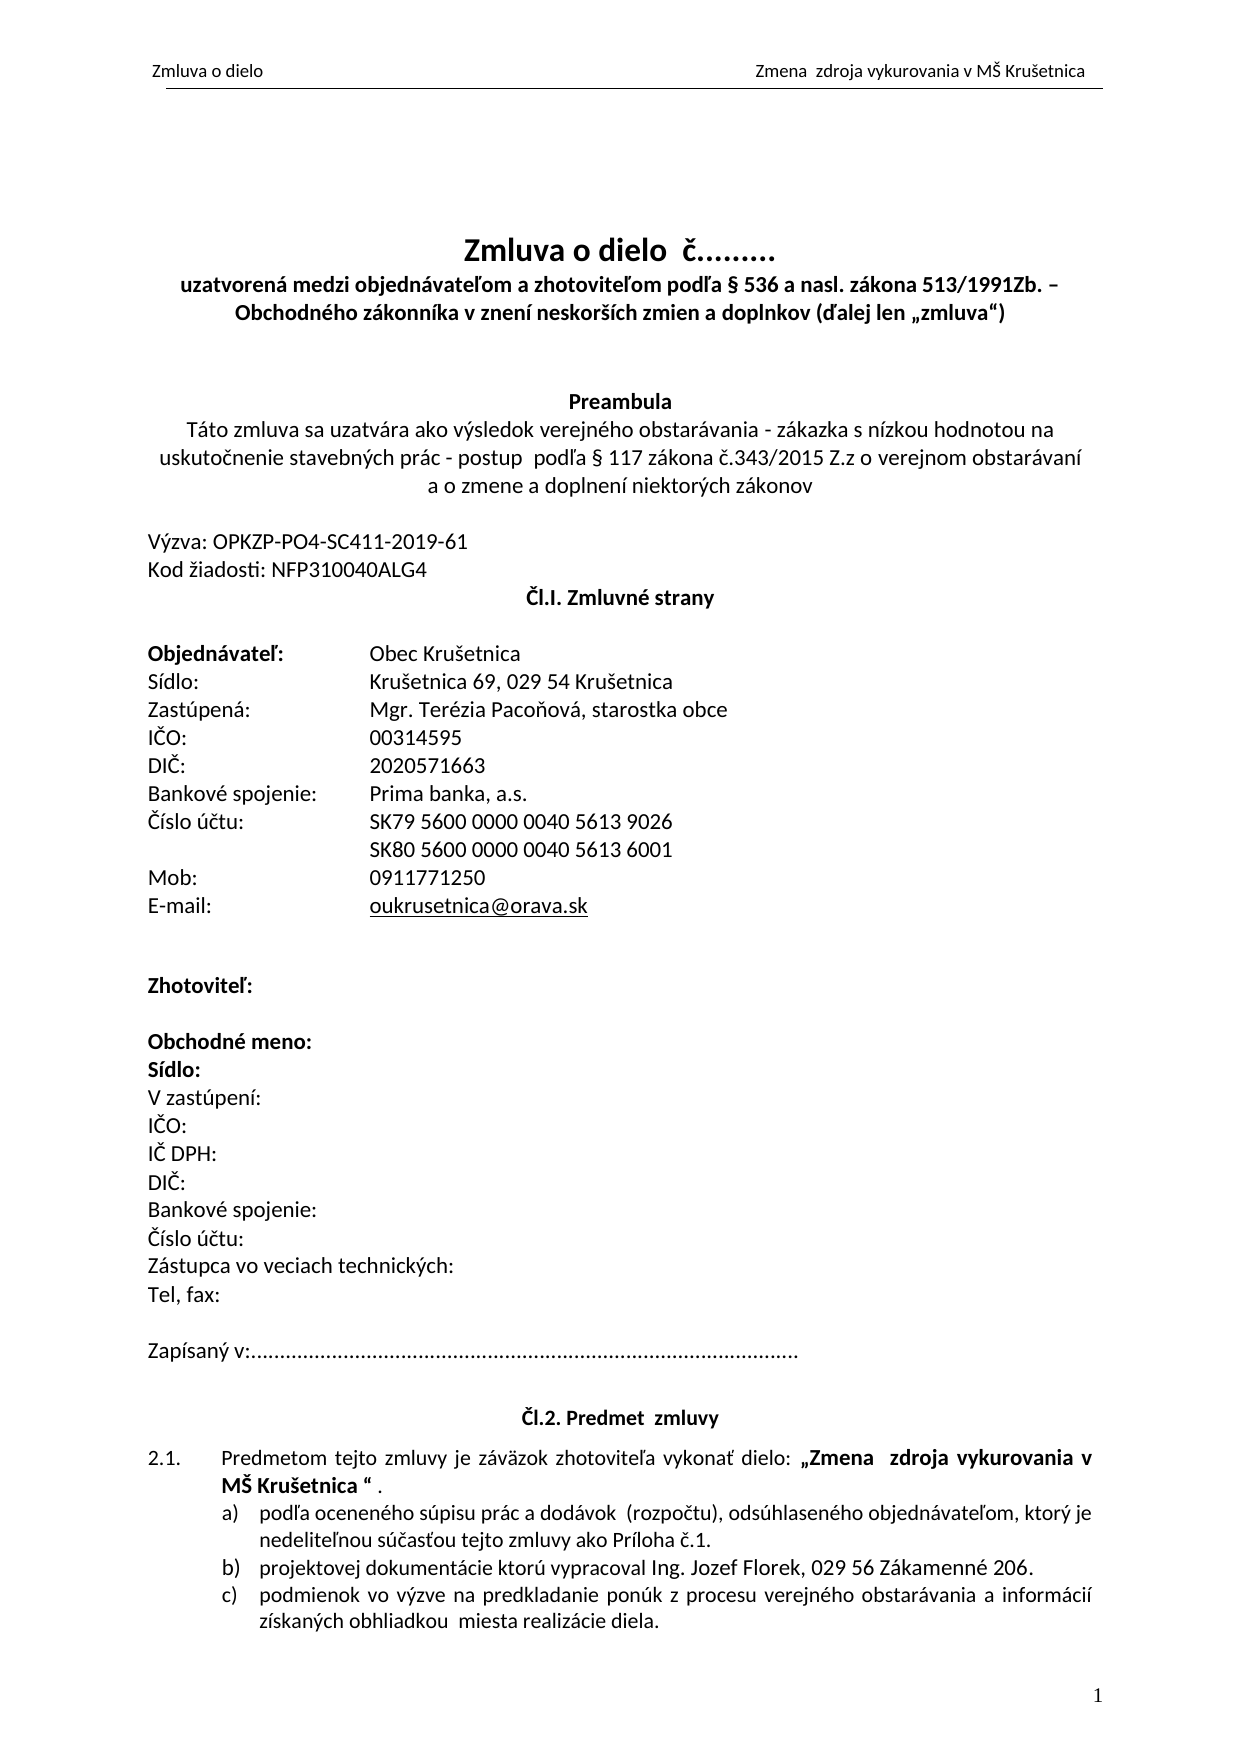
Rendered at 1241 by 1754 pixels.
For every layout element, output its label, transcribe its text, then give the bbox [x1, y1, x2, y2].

text IČO: [148, 1112, 1093, 1139]
text Tel, fax: [148, 1280, 1093, 1308]
list podľa oceneného súpisu prác a dodávok (rozpočtu), odsúhlaseného objednávateľom, ktorý je nedeliteľnou súčasťou tejto zmluvy ako Príloha č.1. [222, 1499, 1093, 1553]
text E-mail: oukrusetnica@orava.sk [148, 891, 1093, 919]
text Číslo účtu: [148, 1224, 1093, 1252]
text Bankové spojenie: Prima banka, a.s. [148, 779, 1093, 807]
text Čl.2. Predmet zmluvy [148, 1404, 1093, 1431]
text 2.1. Predmetom tejto zmluvy je záväzok zhotoviteľa vykonať dielo: „Zmena zdroja vykurovania v MŠ Krušetnica “ . [148, 1443, 1093, 1499]
list projektovej dokumentácie ktorú vypracoval Ing. Jozef Florek, 029 56 Zákamenné 206. [222, 1553, 1093, 1581]
subtitle Sídlo: [148, 1056, 1093, 1083]
text Mob: 0911771250 [148, 863, 1093, 891]
text SK80 5600 0000 0040 5613 6001 [148, 835, 1093, 863]
text Zástupca vo veciach technických: [148, 1252, 1093, 1280]
text Táto zmluva sa uzatvára ako výsledok verejného obstarávania - zákazka s nízkou hodnotou na uskutočnenie stavebných prác - postup podľa § 117 zákona č.343/2015 Z.z o verejnom obstarávaní a o zmene a doplnení niektorých zákonov [148, 415, 1093, 499]
text uzatvorená medzi objednávateľom a zhotoviteľom podľa § 536 a nasl. zákona 513/1991Zb. – Obchodného zákonníka v znení neskorších zmien a doplnkov (ďalej len „zmluva“) [148, 270, 1093, 326]
text Čl.I. Zmluvné strany [148, 583, 1093, 611]
text Zapísaný v:............................................................................................... [148, 1336, 1093, 1364]
text Objednávateľ: Obec Krušetnica [148, 639, 1093, 667]
list Výzva: OPKZP-PO4-SC411-2019-61 [148, 527, 1093, 555]
subtitle Obchodné meno: [148, 1027, 1093, 1056]
text IČO: 00314595 [148, 723, 1093, 751]
text Sídlo: Krušetnica 69, 029 54 Krušetnica [148, 667, 1093, 695]
text DIČ: [148, 1168, 1093, 1196]
text DIČ: 2020571663 [148, 751, 1093, 779]
text V zastúpení: [148, 1083, 1093, 1112]
text IČ DPH: [148, 1139, 1093, 1168]
text Zmluva o dielo č......... [148, 229, 1093, 270]
text Číslo účtu: SK79 5600 0000 0040 5613 9026 [148, 807, 1093, 835]
list podmienok vo výzve na predkladanie ponúk z procesu verejného obstarávania a informácií získaných obhliadkou miesta realizácie diela. [222, 1581, 1093, 1634]
text Kod žiadosti: NFP310040ALG4 [148, 555, 1093, 583]
text Zhotoviteľ: [148, 971, 1093, 999]
text Preambula [148, 387, 1093, 415]
text Zastúpená: Mgr. Terézia Pacoňová, starostka obce [148, 695, 1093, 723]
text Bankové spojenie: [148, 1196, 1093, 1224]
